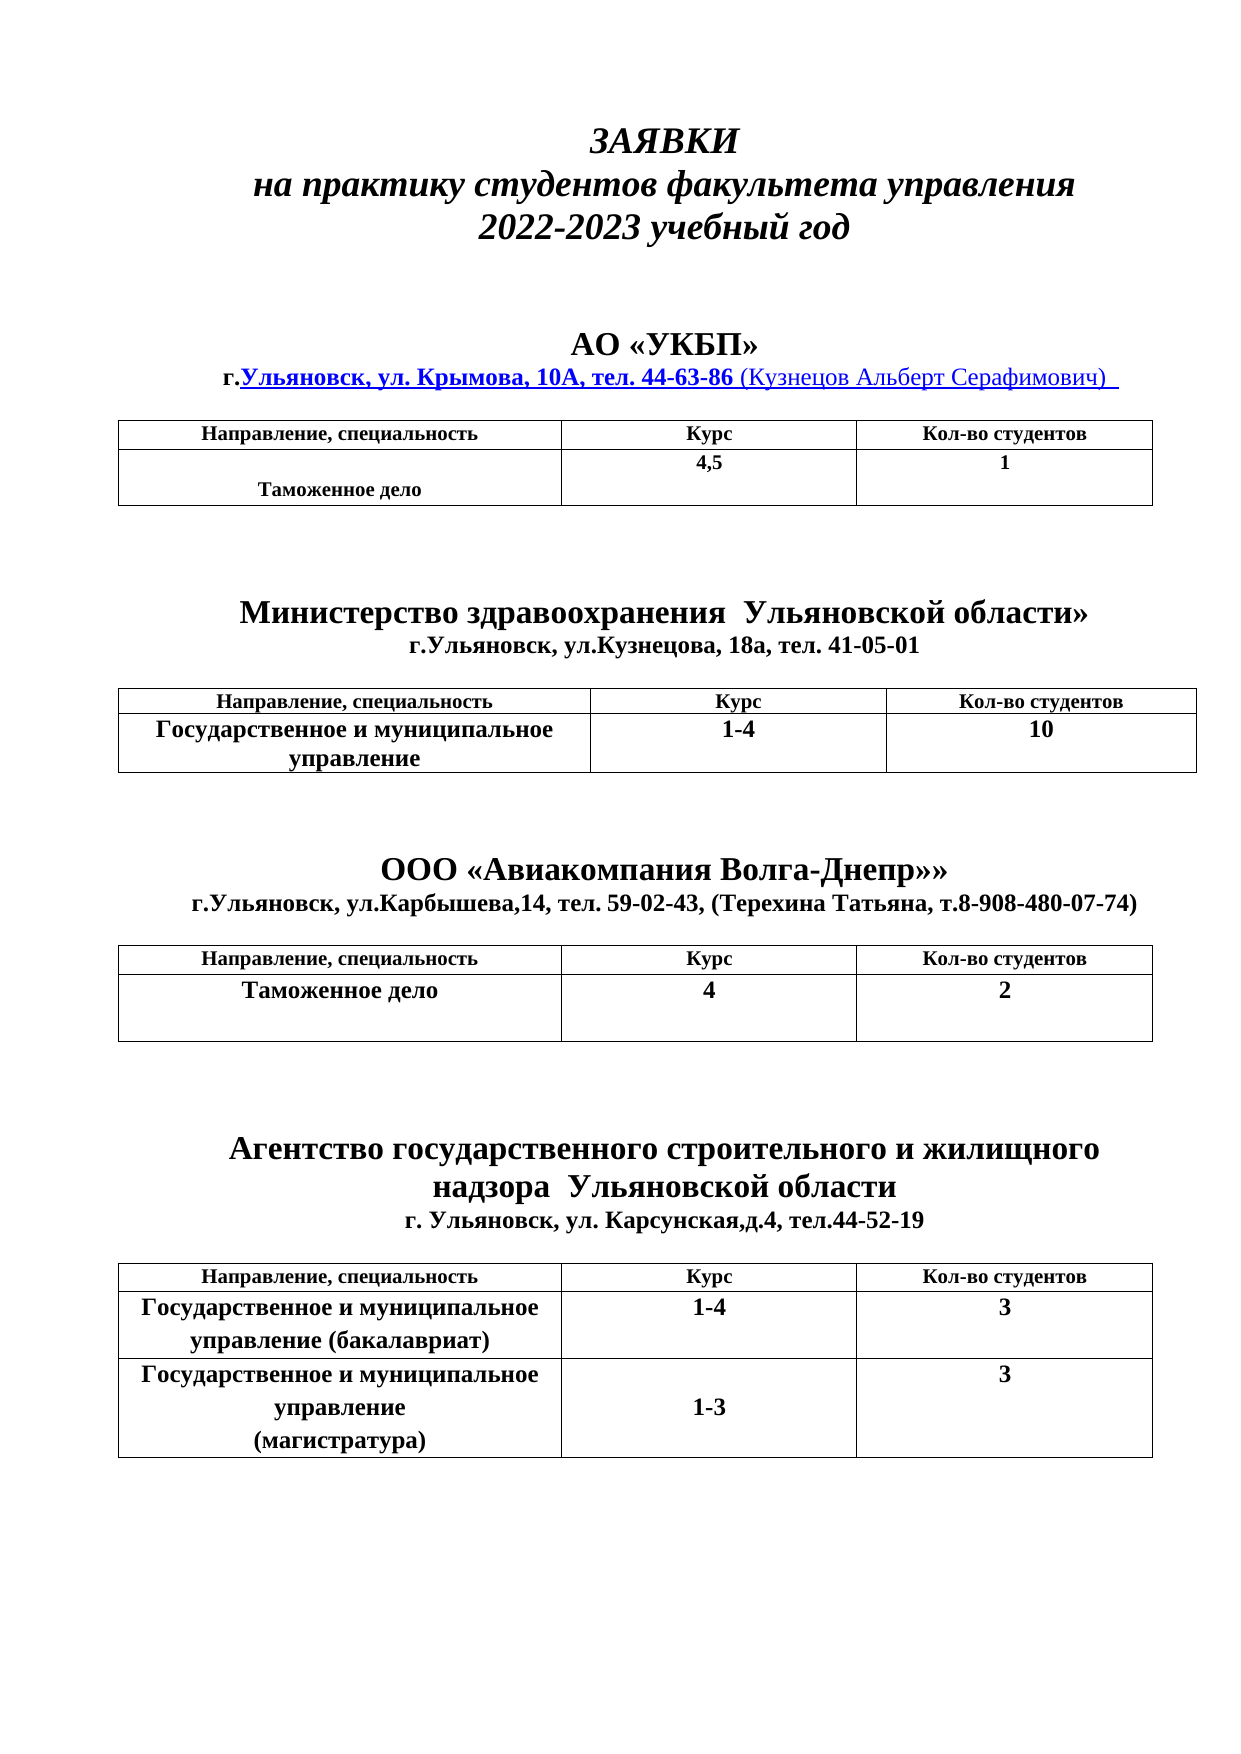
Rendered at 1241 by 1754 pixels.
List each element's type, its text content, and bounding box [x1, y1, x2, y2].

table_cell 4,5 [562, 450, 856, 505]
table_cell 1-4 [562, 1292, 856, 1358]
table_cell 1-4 [591, 714, 886, 772]
text ООО «Авиакомпания Волга-Днепр»» [177, 849, 1152, 888]
table_header Направление, специальность [119, 421, 561, 449]
title ЗАЯВКИ [177, 118, 1152, 161]
table_cell 3 [857, 1292, 1152, 1358]
table_header Кол-во студентов [857, 1264, 1152, 1291]
table_cell Государственное и муниципальное управление (магистратура) [119, 1359, 561, 1457]
text 2022-2023 учебный год [177, 204, 1152, 247]
table_header Направление, специальность [119, 946, 561, 974]
table_cell 3 [857, 1359, 1152, 1457]
table_header Курс [562, 1264, 856, 1291]
table_header Кол-во студентов [857, 421, 1152, 449]
table_header Курс [562, 946, 856, 974]
text на практику студентов факультета управления [177, 161, 1152, 204]
table_cell 2 [857, 975, 1152, 1041]
table_cell 1-3 [562, 1359, 856, 1457]
table_header Направление, специальность [119, 689, 590, 713]
text Министерство здравоохранения Ульяновской области» [177, 592, 1152, 631]
text АО «УКБП» [177, 324, 1152, 362]
text Агентство государственного строительного и жилищного надзора Ульяновской области [177, 1128, 1152, 1205]
text г. Ульяновск, ул. Карсунская,д.4, тел.44-52-19 [177, 1205, 1152, 1234]
table_cell Государственное и муниципальное управление [119, 714, 590, 772]
table_cell 1 [857, 450, 1152, 505]
text г.Ульяновск, ул. Крымова, 10А, тел. 44-63-86 (Кузнецов Альберт Серафимович) [177, 362, 1152, 391]
table_cell Государственное и муниципальное управление (бакалавриат) [119, 1292, 561, 1358]
table_header Направление, специальность [119, 1264, 561, 1291]
table_cell Таможенное дело [119, 450, 561, 505]
table_cell Таможенное дело [119, 975, 561, 1041]
table_cell 4 [562, 975, 856, 1041]
text г.Ульяновск, ул.Карбышева,14, тел. 59-02-43, (Терехина Татьяна, т.8-908-480-07-74) [177, 888, 1152, 916]
table_header Курс [591, 689, 886, 713]
table_header Кол-во студентов [887, 689, 1196, 713]
table_cell 10 [887, 714, 1196, 772]
table_header Кол-во студентов [857, 946, 1152, 974]
table_header Курс [562, 421, 856, 449]
text г.Ульяновск, ул.Кузнецова, 18а, тел. 41-05-01 [177, 631, 1152, 659]
